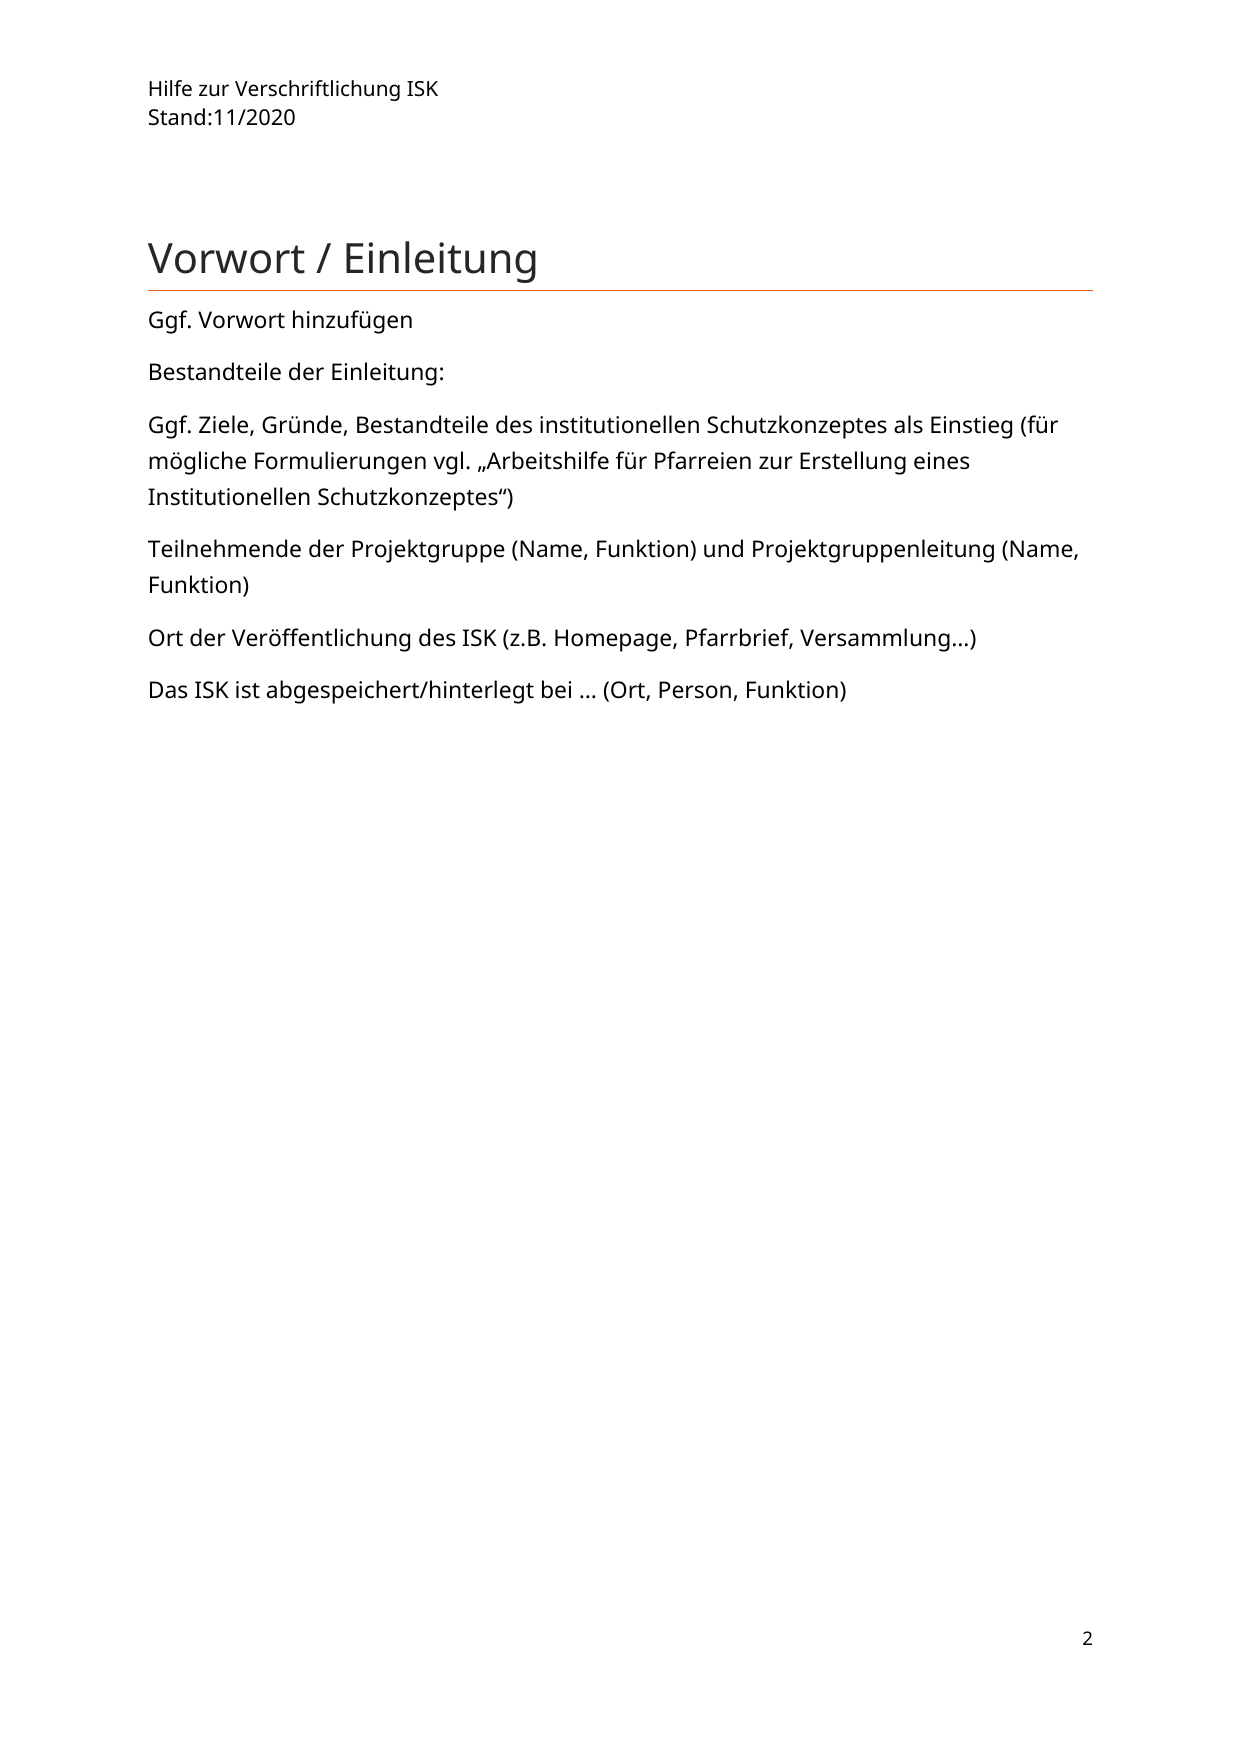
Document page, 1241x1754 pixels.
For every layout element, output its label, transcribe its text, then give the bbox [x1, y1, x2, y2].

text Bestandteile der Einleitung: [148, 356, 1093, 387]
text Ggf. Ziele, Gründe, Bestandteile des institutionellen Schutzkonzeptes als Einstieg (für mögliche Formulierungen vgl. „Arbeitshilfe für Pfarreien zur Erstellung eines Institutionellen Schutzkonzeptes“) [148, 409, 1093, 512]
text Ort der Veröffentlichung des ISK (z.B. Homepage, Pfarrbrief, Versammlung…) [148, 622, 1093, 653]
subtitle Vorwort / Einleitung [148, 229, 1093, 290]
text Teilnehmende der Projektgruppe (Name, Funktion) und Projektgruppenleitung (Name, Funktion) [148, 533, 1093, 600]
text Ggf. Vorwort hinzufügen [148, 303, 1093, 335]
text Das ISK ist abgespeichert/hinterlegt bei … (Ort, Person, Funktion) [148, 674, 1093, 706]
